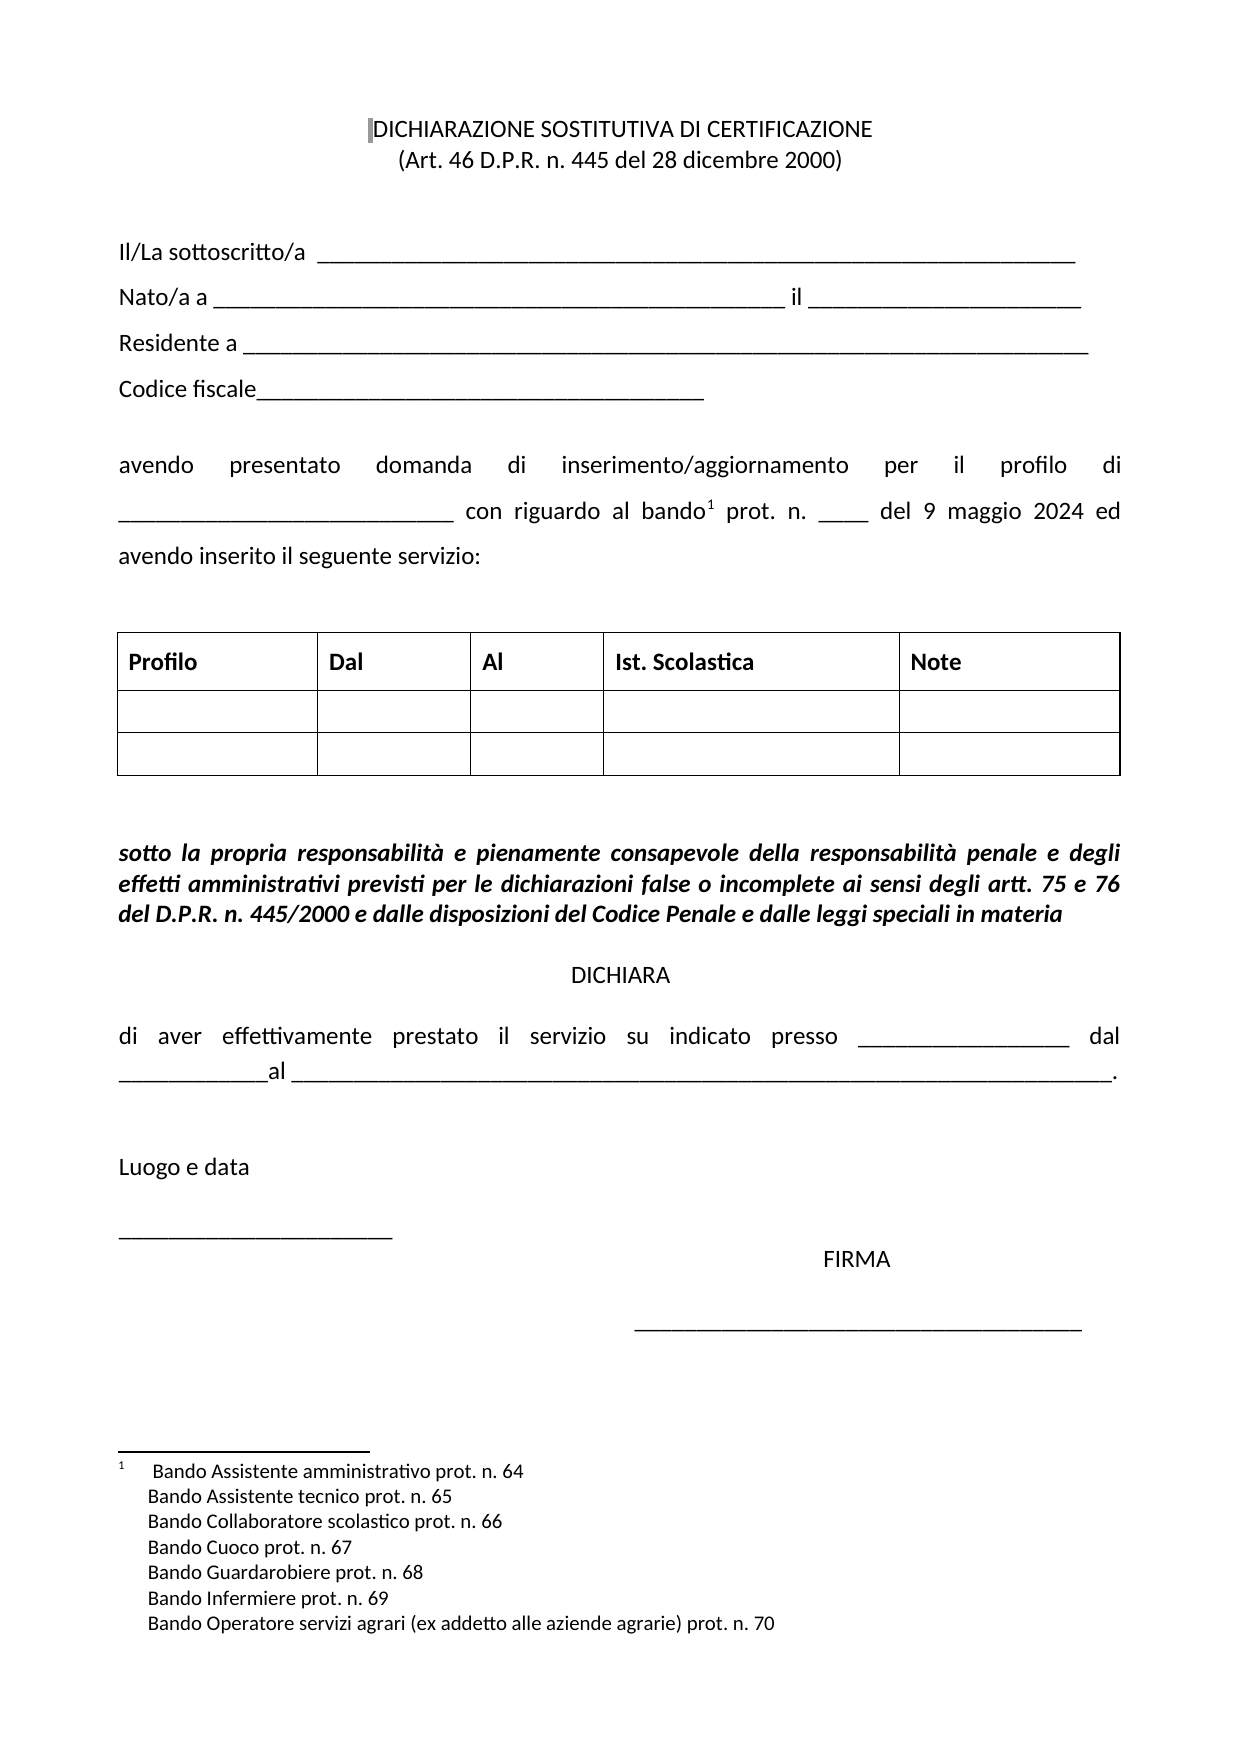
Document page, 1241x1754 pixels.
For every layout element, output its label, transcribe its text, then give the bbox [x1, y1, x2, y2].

text FIRMA [591, 1243, 1122, 1274]
table_header Al [471, 633, 603, 689]
table_cell [318, 691, 470, 732]
table_cell [471, 733, 603, 775]
text sotto la propria responsabilità e pienamente consapevole della responsabilità penale e degli effetti amministrativi previsti per le dichiarazioni false o incomplete ai sensi degli artt. 75 e 76 del D.P.R. n. 445/2000 e dalle disposizioni del Codice Penale e dalle leggi speciali in materia [118, 837, 1122, 929]
table_cell [318, 733, 470, 775]
table_cell [118, 691, 317, 732]
table_cell [604, 733, 899, 775]
table_header Ist. Scolastica [604, 633, 899, 689]
text di aver effettivamente prestato il servizio su indicato presso _________________ dal ____________al __________________________________________________________________. [119, 1021, 1122, 1086]
table_header Note [900, 633, 1119, 689]
table_cell [900, 691, 1119, 732]
text Il/La sottoscritto/a _____________________________________________________________ [118, 236, 1122, 266]
table_header Dal [318, 633, 470, 689]
text Residente a ____________________________________________________________________ [118, 327, 1122, 358]
text ______________________ [118, 1213, 1122, 1243]
text Nato/a a ______________________________________________ il ______________________ [118, 281, 1122, 312]
table_cell [471, 691, 603, 732]
table_cell [604, 691, 899, 732]
text ____________________________________ [561, 1304, 1122, 1335]
text avendo presentato domanda di inserimento/aggiornamento per il profilo di ___________________________ con riguardo al bando prot. n. ____ del 9 maggio 2024 ed avendo inserito il seguente servizio: [118, 449, 1122, 571]
table_header Profilo [118, 633, 317, 689]
text (Art. 46 D.P.R. n. 445 del 28 dicembre 2000) [118, 144, 1122, 174]
text DICHIARA [118, 959, 1122, 990]
table_cell [118, 733, 317, 775]
text Codice fiscale____________________________________ [118, 373, 1122, 403]
text DICHIARAZIONE SOSTITUTIVA DI CERTIFICAZIONE [118, 113, 1122, 144]
table_cell [900, 733, 1119, 775]
text Luogo e data [118, 1152, 1122, 1182]
